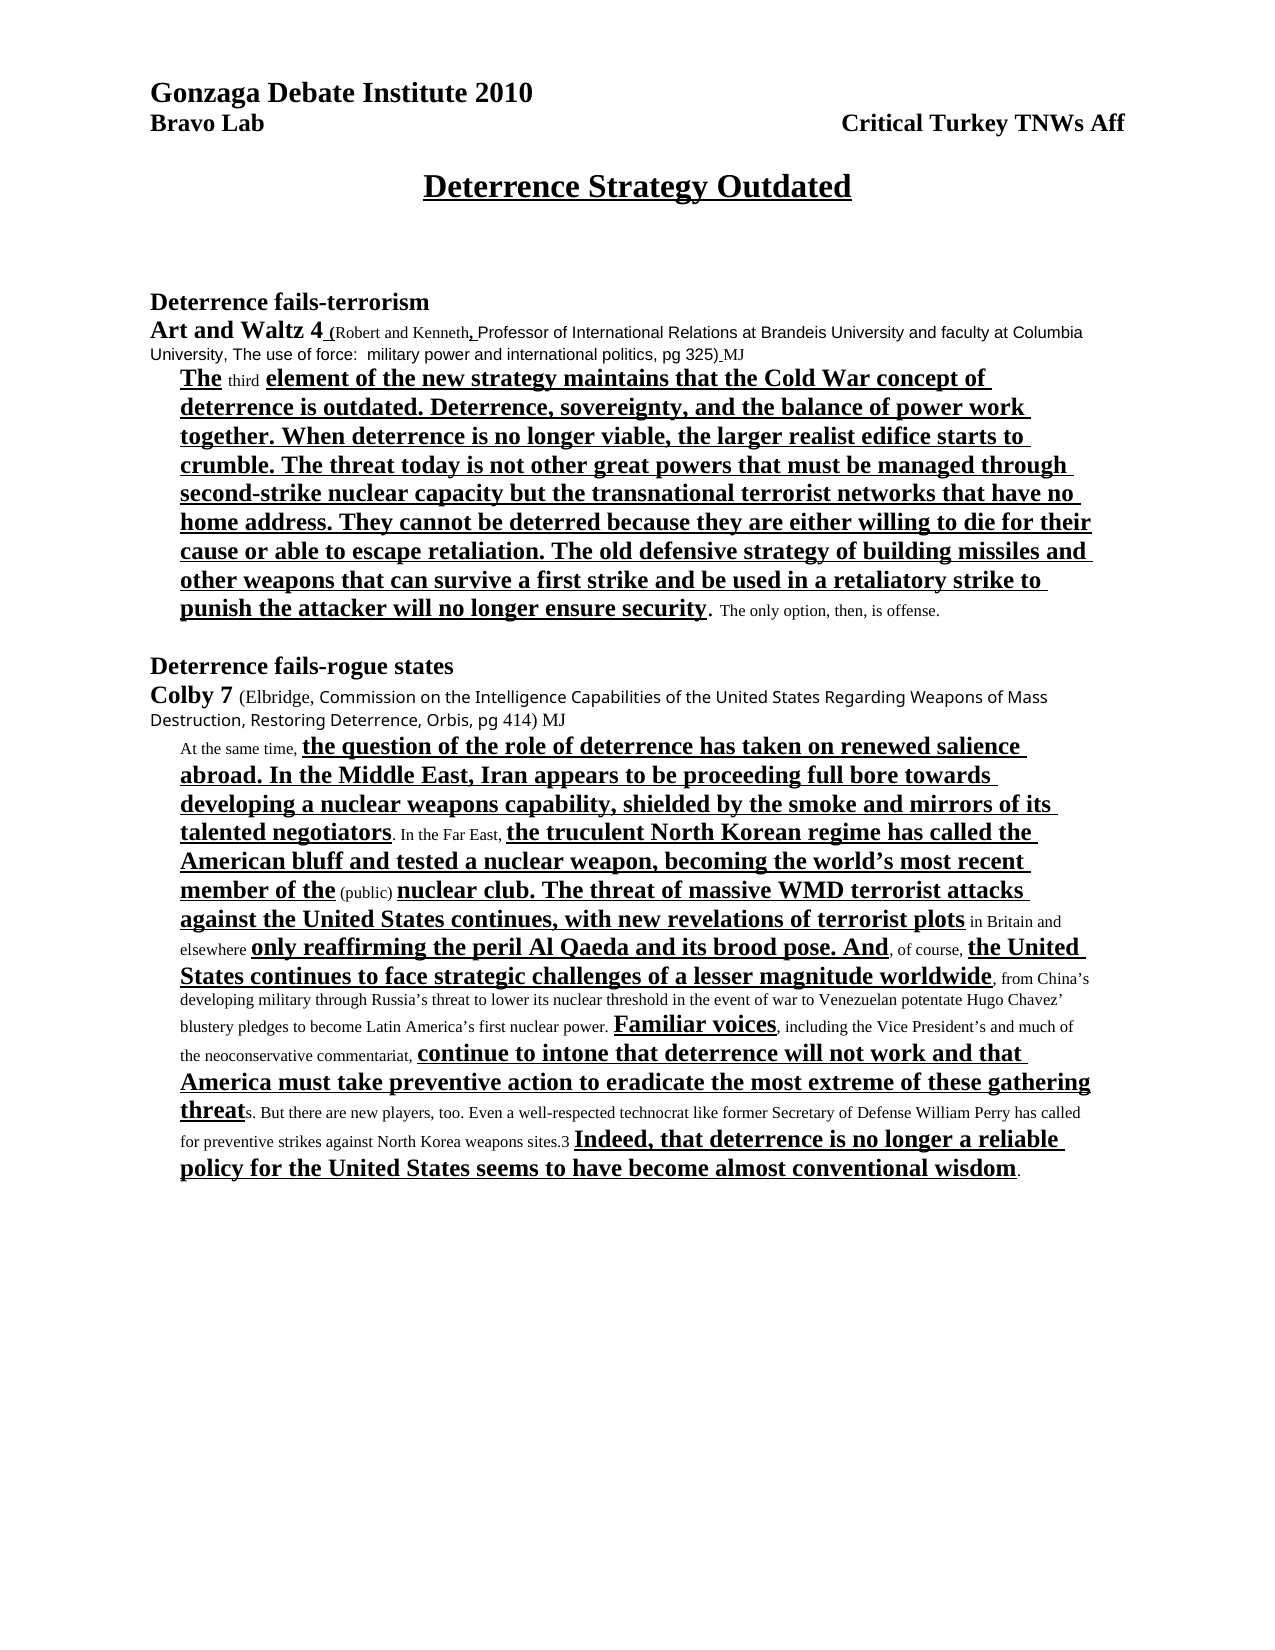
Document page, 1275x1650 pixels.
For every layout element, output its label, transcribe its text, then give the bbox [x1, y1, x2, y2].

title Deterrence Strategy Outdated [150, 166, 1125, 204]
text The third element of the new strategy maintains that the Cold War concept of deterrence is outdated. Deterrence, sovereignty, and the balance of power work together. When deterrence is no longer viable, the larger realist edifice starts to crumble. The threat today is not other great powers that must be managed through second-strike nuclear capacity but the transnational terrorist networks that have no home address. They cannot be deterred because they are either willing to die for their cause or able to escape retaliation. The old defensive strategy of building missiles and other weapons that can survive a first strike and be used in a retaliatory strike to punish the attacker will no longer ensure security. The only option, then, is offense. [180, 363, 1095, 622]
text Deterrence fails-rogue states [150, 651, 1125, 680]
text Art and Waltz 4 (Robert and Kenneth, Professor of International Relations at Brandeis University and faculty at Columbia University, The use of force: military power and international politics, pg 325) MJ [150, 316, 1095, 363]
text Deterrence fails-terrorism [150, 287, 1125, 316]
text Colby 7 (Elbridge, Commission on the Intelligence Capabilities of the United States Regarding Weapons of Mass Destruction, Restoring Deterrence, Orbis, pg 414) MJ [150, 680, 1125, 731]
text At the same time, the question of the role of deterrence has taken on renewed salience abroad. In the Middle East, Iran appears to be proceeding full bore towards developing a nuclear weapons capability, shielded by the smoke and mirrors of its talented negotiators. In the Far East, the truculent North Korean regime has called the American bluff and tested a nuclear weapon, becoming the world’s most recent member of the (public) nuclear club. The threat of massive WMD terrorist attacks against the United States continues, with new revelations of terrorist plots in Britain and elsewhere only reaffirming the peril Al Qaeda and its brood pose. And, of course, the United States continues to face strategic challenges of a lesser magnitude worldwide, from China’s developing military through Russia’s threat to lower its nuclear threshold in the event of war to Venezuelan potentate Hugo Chavez’ blustery pledges to become Latin America’s first nuclear power. Familiar voices, including the Vice President’s and much of the neoconservative commentariat, continue to intone that deterrence will not work and that America must take preventive action to eradicate the most extreme of these gathering threats. But there are new players, too. Even a well-respected technocrat like former Secretary of Defense William Perry has called for preventive strikes against North Korea weapons sites.3 Indeed, that deterrence is no longer a reliable policy for the United States seems to have become almost conventional wisdom. [180, 731, 1095, 1182]
